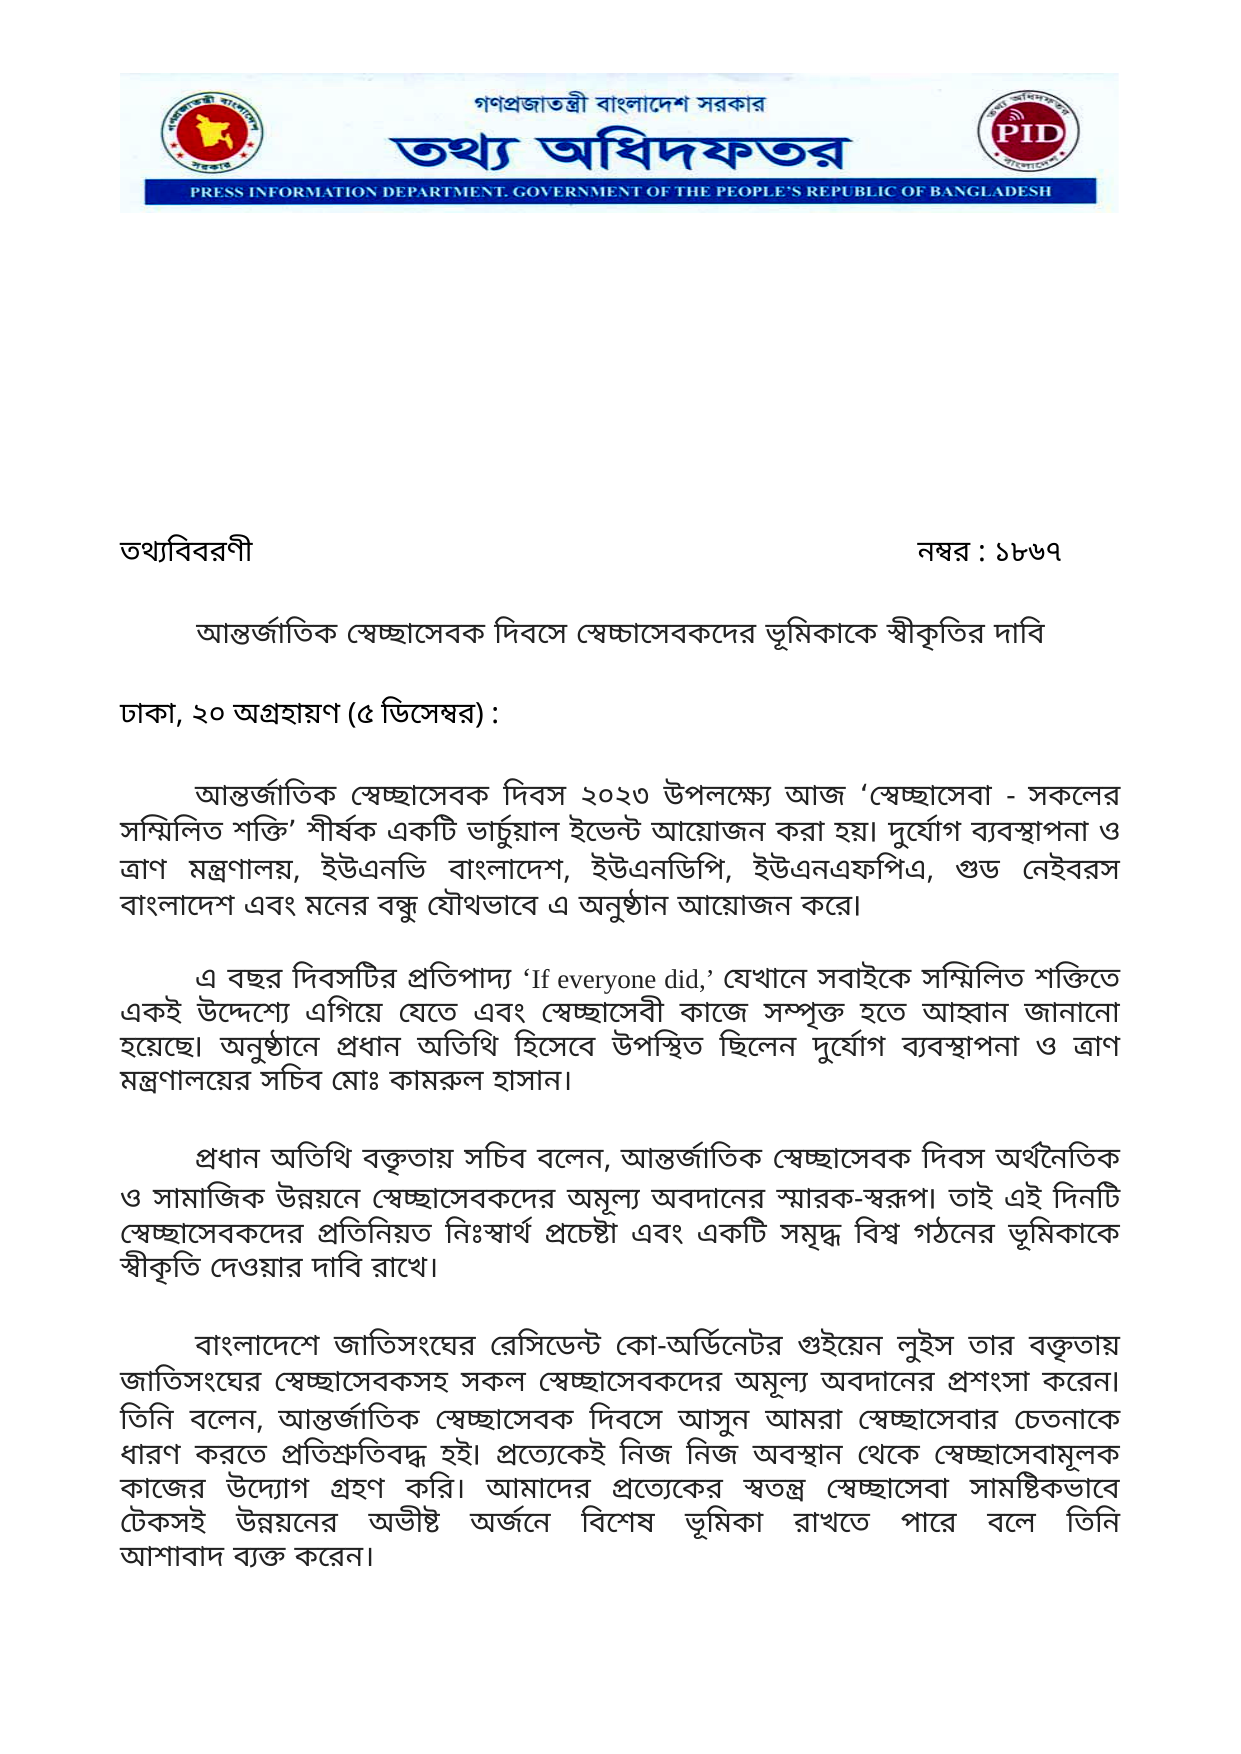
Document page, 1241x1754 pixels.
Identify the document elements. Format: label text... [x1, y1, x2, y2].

text আন্তর্জাতিক স্বেচ্ছাসেবক দিবস ২০২৩ উপলক্ষ্যে আজ ‘স্বেচ্ছাসেবা - সকলের সম্মিলিত শক্তি’ শীর্ষক একটি ভার্চুয়াল ইভেন্ট আয়োজন করা হয়। দুর্যোগ ব্যবস্থাপনা ও ত্রাণ মন্ত্রণালয়, ইউএনভি বাংলাদেশ, ইউএনডিপি, ইউএনএফপিএ, গুড নেইবরস বাংলাদেশ এবং মনের বন্ধু যৌথভাবে এ অনুষ্ঠান আয়োজন করে। [120, 774, 1120, 922]
text বাংলাদেশে জাতিসংঘের রেসিডেন্ট কো-অর্ডিনেটর গুইয়েন লুইস তার বক্তৃতায় জাতিসংঘের স্বেচ্ছাসেবকসহ সকল স্বেচ্ছাসেবকদের অমূল্য অবদানের প্রশংসা করেন। তিনি বলেন, আন্তর্জাতিক স্বেচ্ছাসেবক দিবসে আসুন আমরা স্বেচ্ছাসেবার চেতনাকে ধারণ করতে প্রতিশ্রুতিবদ্ধ হই। প্রত্যেকেই নিজ নিজ অবস্থান থেকে স্বেচ্ছাসেবামূলক কাজের উদ্যোগ গ্রহণ করি। আমাদের প্রত্যেকের স্বতন্ত্র স্বেচ্ছাসেবা সামষ্টিকভাবে টেকসই উন্নয়নের অভীষ্ট অর্জনে বিশেষ ভূমিকা রাখতে পারে বলে তিনি আশাবাদ ব্যক্ত করেন। [120, 1324, 1120, 1573]
text এ বছর দিবসটির প্রতিপাদ্য ‘If everyone did,’ যেখানে সবাইকে সম্মিলিত শক্তিতে একই উদ্দেশ্যে এগিয়ে যেতে এবং স্বেচ্ছাসেবী কাজে সম্পৃক্ত হতে আহ্বান জানানো হয়েছে। অনুষ্ঠানে প্রধান অতিথি হিসেবে উপস্থিত ছিলেন দুর্যোগ ব্যবস্থাপনা ও ত্রাণ মন্ত্রণালয়ের সচিব মোঃ কামরুল হাসান। [120, 962, 1120, 1098]
text ‍আন্তর্জাতিক স্বেচ্ছাসেবক দিবসে স্বেচ্চাসেবকদের ভূমিকাকে স্বীকৃতির দাবি [120, 612, 1120, 652]
text তথ্যবিবরণী নম্বর : ১৮৬৭ [120, 530, 1120, 573]
text ঢাকা, ২০ অগ্রহায়ণ (৫ ডিসেম্বর) : [120, 692, 1120, 735]
text প্রধান অতিথি বক্তৃতায় সচিব বলেন, আন্তর্জাতিক স্বেচ্ছাসেবক দিবস অর্থনৈতিক ও সামাজিক উন্নয়নে স্বেচ্ছাসেবকদের অমূল্য অবদানের স্মারক-স্বরূপ। তাই এই দিনটি স্বেচ্ছাসেবকদের প্রতিনিয়ত নিঃস্বার্থ প্রচেষ্টা এবং একটি সমৃদ্ধ বিশ্ব গঠনের ভূমিকাকে স্বীকৃতি দেওয়ার দাবি রাখে। [120, 1137, 1120, 1284]
